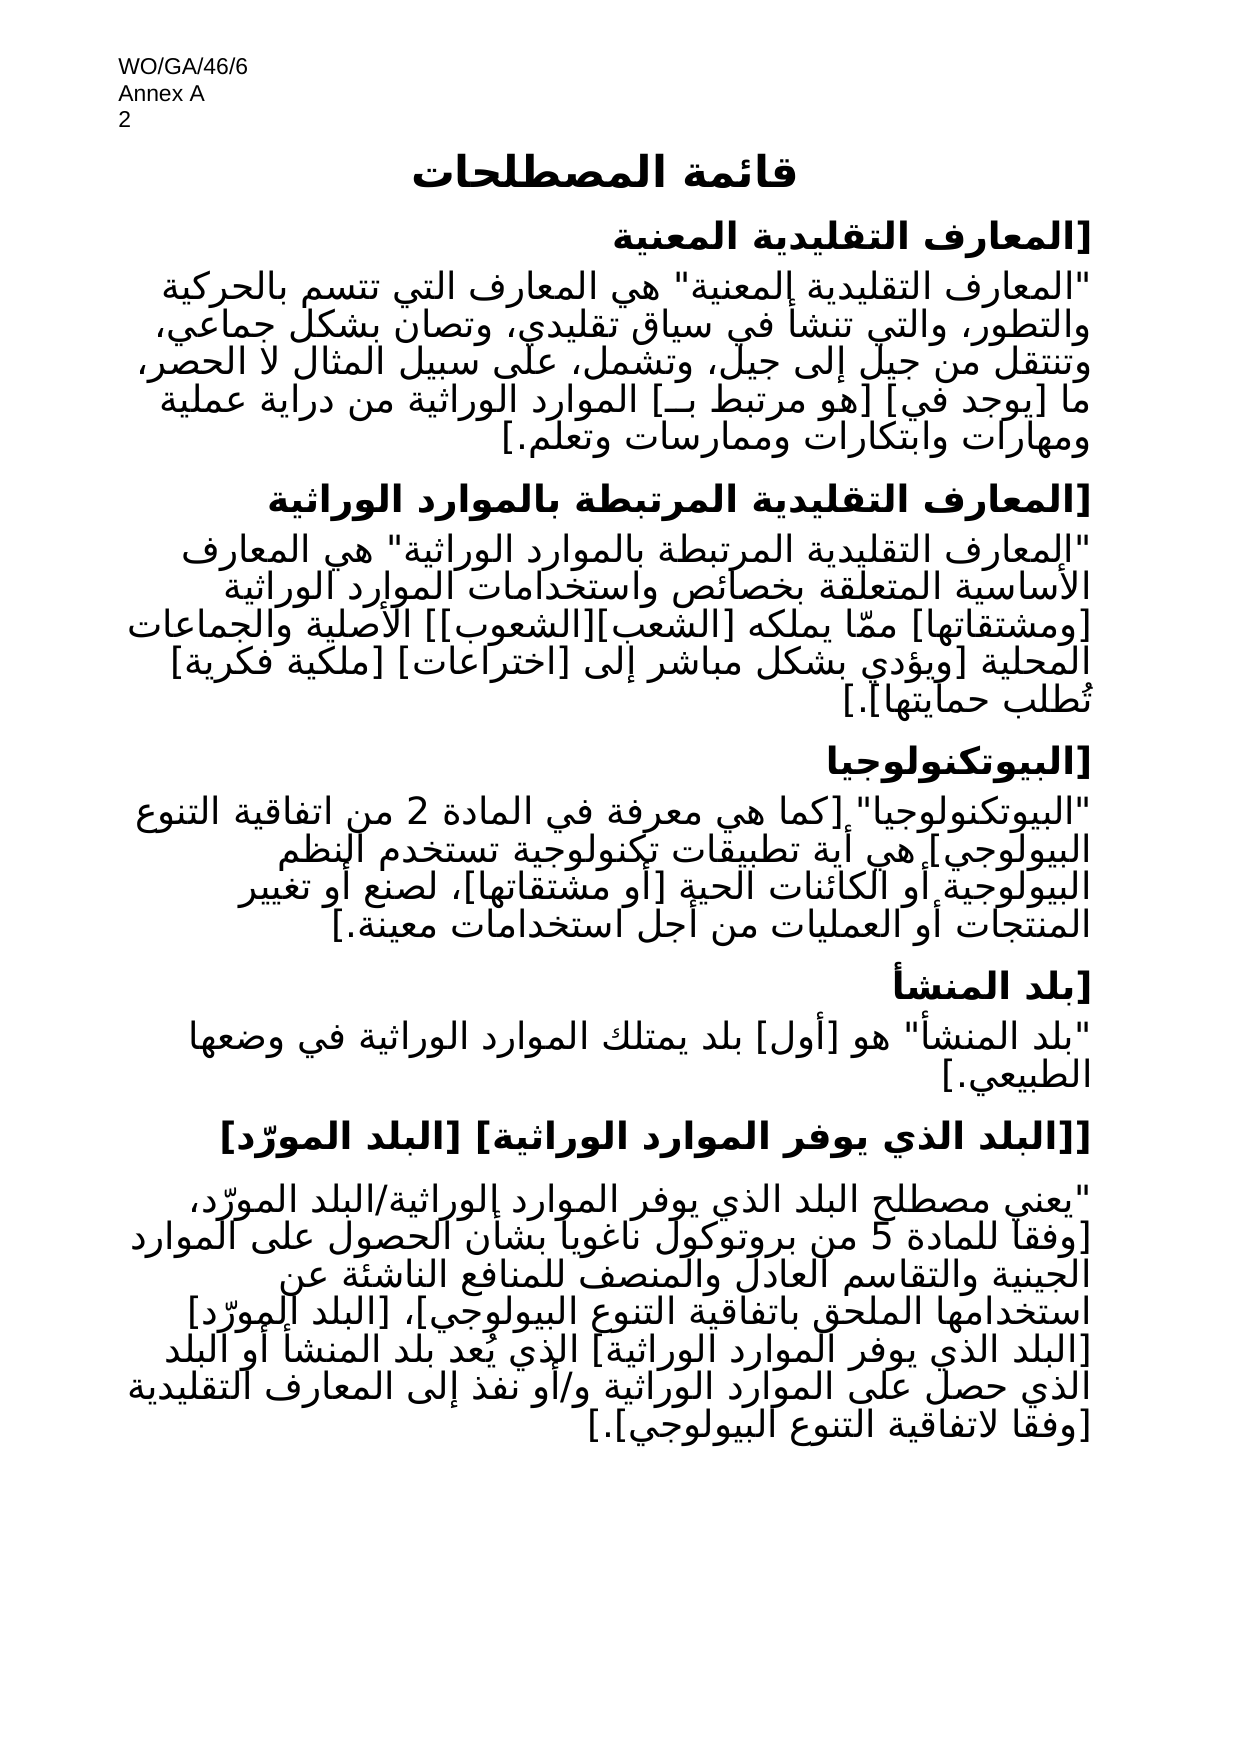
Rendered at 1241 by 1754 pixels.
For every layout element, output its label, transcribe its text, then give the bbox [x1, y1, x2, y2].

text [البيوتكنولوجيا [1008, 745, 1092, 782]
text "بلد المنشأ" هو [أول] بلد يمتلك الموارد الوراثية في وضعها الطبيعي.] [118, 1020, 1092, 1095]
text [[البلد الذي يوفر الموارد الوراثية] [البلد المورّد] [592, 1120, 747, 1157]
text [البيوتكنولوجيا [896, 745, 1052, 782]
text [المعارف التقليدية المرتبطة بالموارد الوراثية [118, 482, 1092, 520]
text "المعارف التقليدية المعنية" هي المعارف التي تتسم بالحركية والتطور، والتي تنشأ في سياق تقليدي، وتصان بشكل جماعي، وتنتقل من جيل إلى جيل، وتشمل، على سبيل المثال لا الحصر، ما [يوجد في] [هو مرتبط بــ] الموارد الوراثية من دراية عملية ومهارات وابتكارات وممارسات وتعلم.] [118, 270, 1092, 457]
text [[البلد الذي يوفر الموارد الوراثية] [البلد المورّد] [291, 1120, 605, 1157]
text قائمة المصطلحات [118, 157, 1092, 195]
text [[البلد الذي يوفر الموارد الوراثية] [البلد المورّد] [709, 1120, 1092, 1157]
text [المعارف التقليدية المعنية [118, 220, 1092, 257]
text [بلد المنشأ [118, 970, 1092, 1007]
text [[البلد الذي يوفر الموارد الوراثية] [البلد المورّد] [118, 1120, 329, 1157]
text "البيوتكنولوجيا" [كما هي معرفة في المادة 2 من اتفاقية التنوع البيولوجي] هي أية تطبيقات تكنولوجية تستخدم النظم البيولوجية أو الكائنات الحية [أو مشتقاتها]، لصنع أو تغيير المنتجات أو العمليات من أجل استخدامات معينة.] [118, 795, 1092, 945]
text "المعارف التقليدية المرتبطة بالموارد الوراثية" هي المعارف الأساسية المتعلقة بخصائص واستخدامات الموارد الوراثية [ومشتقاتها] ممّا يملكه [الشعب][الشعوب]] الأصلية والجماعات المحلية [ويؤدي بشكل مباشر إلى [اختراعات] [ملكية فكرية] تُطلب حمايتها].] [118, 532, 1092, 720]
text "يعني مصطلح البلد الذي يوفر الموارد الوراثية/البلد المورّد، [وفقا للمادة 5 من بروتوكول ناغويا بشأن الحصول على الموارد الجينية والتقاسم العادل والمنصف للمنافع الناشئة عن استخدامها الملحق باتفاقية التنوع البيولوجي]، [البلد المورّد] [البلد الذي يوفر الموارد الوراثية] الذي يُعد بلد المنشأ أو البلد الذي حصل على الموارد الوراثية و/أو نفذ إلى المعارف التقليدية [وفقا لاتفاقية التنوع البيولوجي].] [118, 1182, 1092, 1445]
text [البيوتكنولوجيا [118, 745, 909, 782]
